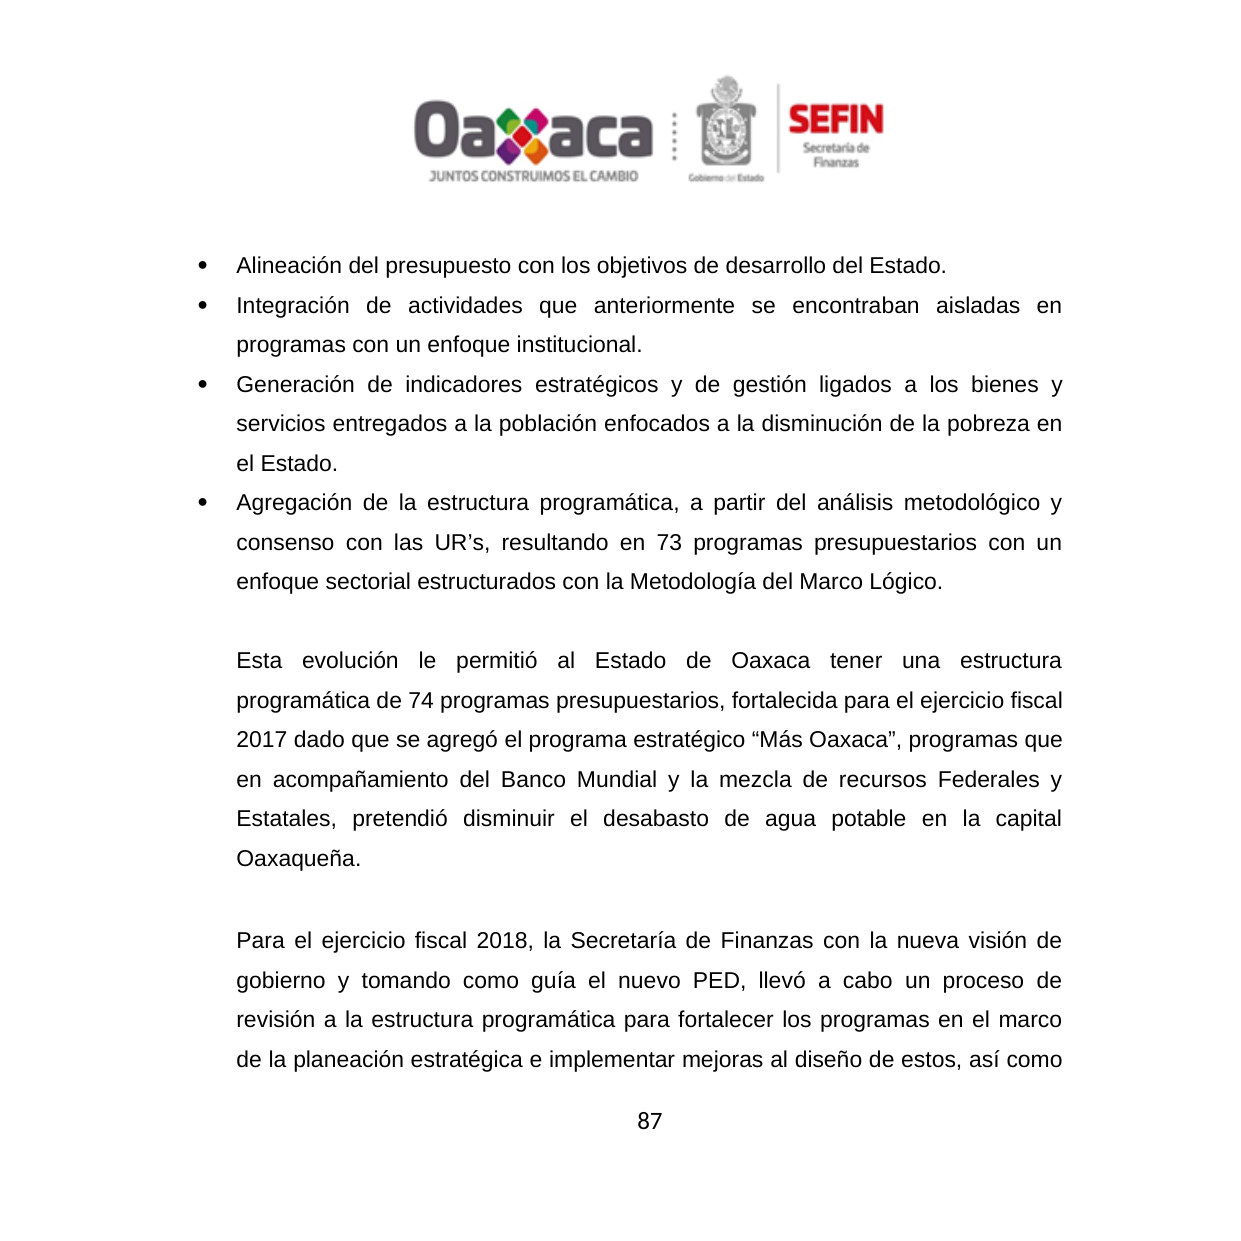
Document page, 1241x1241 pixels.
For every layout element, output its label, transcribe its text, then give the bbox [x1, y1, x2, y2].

list Integración de actividades que anteriormente se encontraban aisladas en programas con un enfoque institucional. [199, 292, 1063, 358]
list Alineación del presupuesto con los objetivos de desarrollo del Estado. [199, 252, 1063, 279]
text Esta evolución le permitió al Estado de Oaxaca tener una estructura programática de 74 programas presupuestarios, fortalecida para el ejercicio fiscal 2017 dado que se agregó el programa estratégico “Más Oaxaca”, programas que en acompañamiento del Banco Mundial y la mezcla de recursos Federales y Estatales, pretendió disminuir el desabasto de agua potable en la capital Oaxaqueña. [236, 647, 1063, 871]
list Agregación de la estructura programática, a partir del análisis metodológico y consenso con las UR’s, resultando en 73 programas presupuestarios con un enfoque sectorial estructurados con la Metodología del Marco Lógico. [199, 489, 1063, 594]
list Generación de indicadores estratégicos y de gestión ligados a los bienes y servicios entregados a la población enfocados a la disminución de la pobreza en el Estado. [199, 371, 1063, 476]
picture [408, 73, 891, 193]
